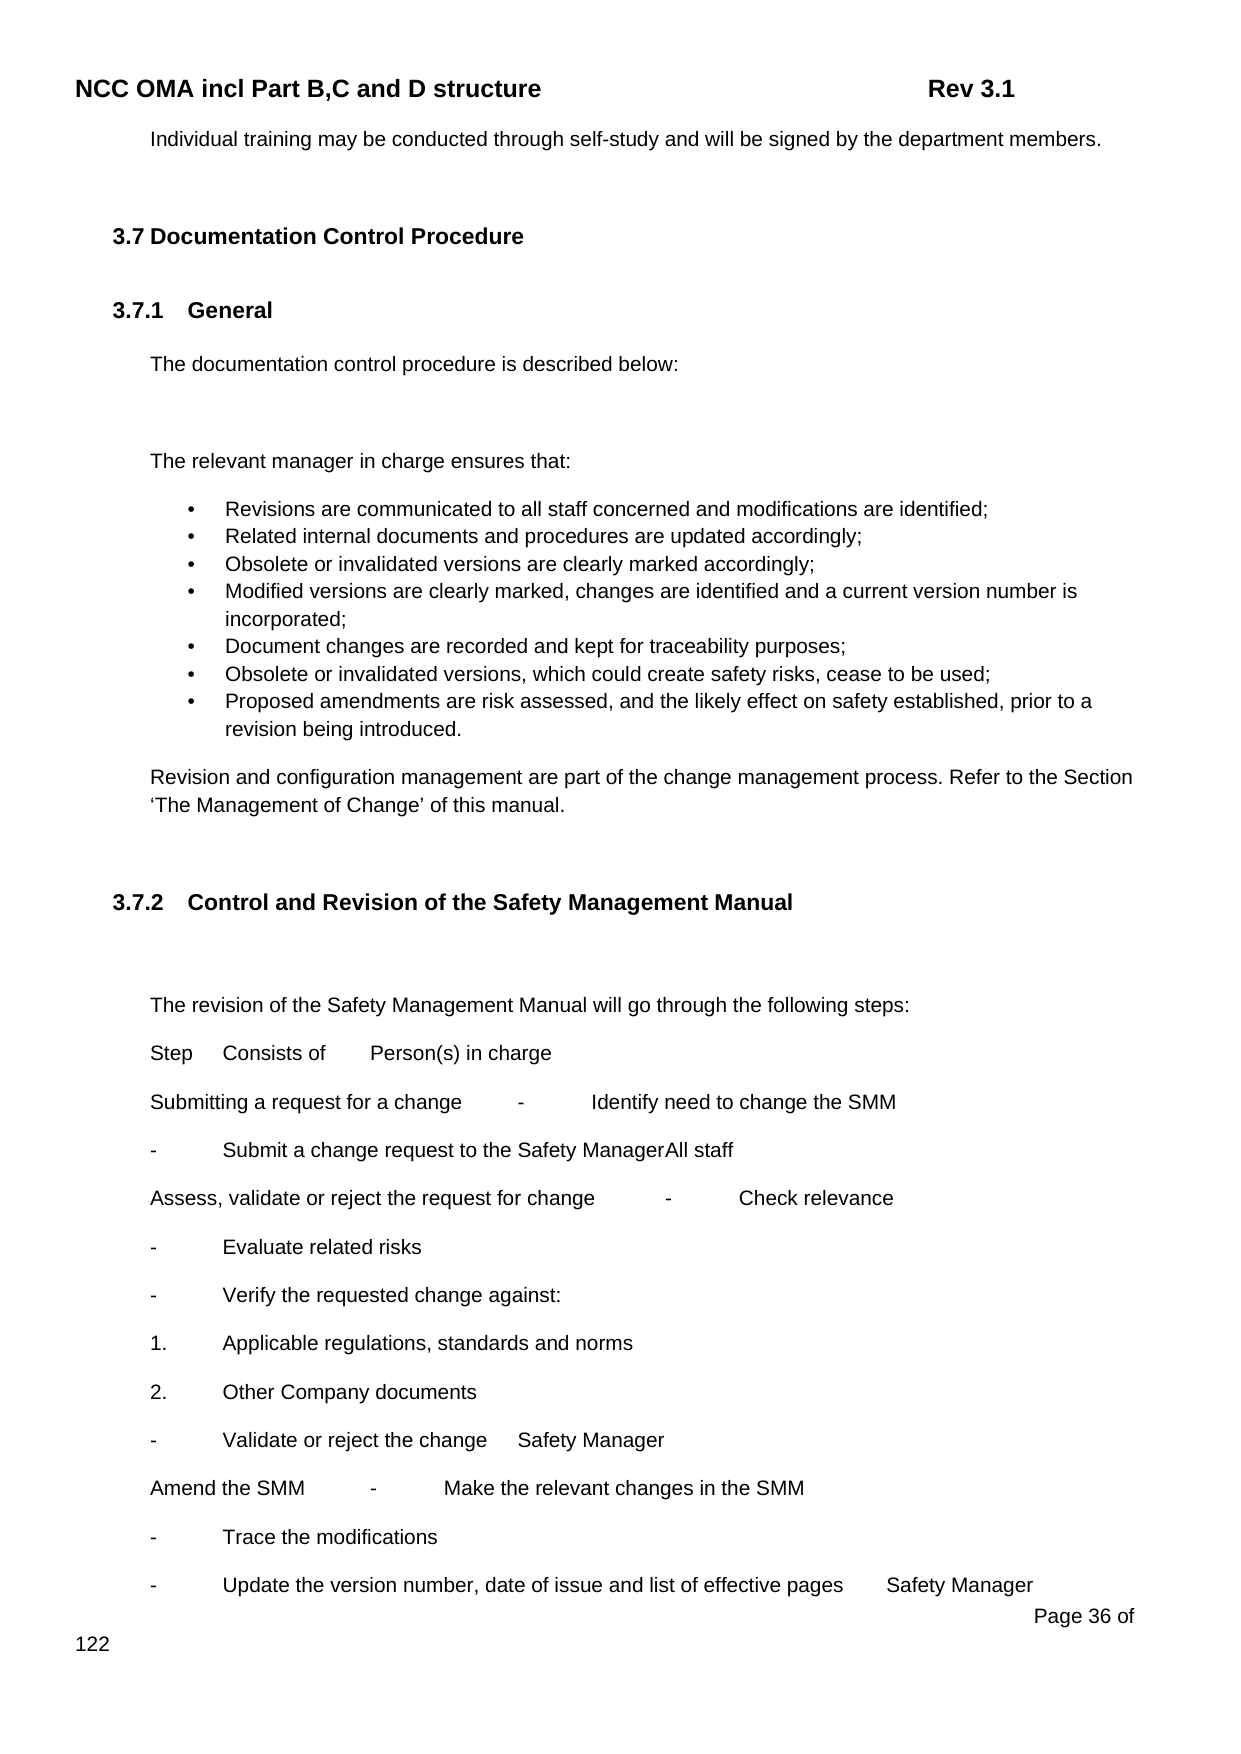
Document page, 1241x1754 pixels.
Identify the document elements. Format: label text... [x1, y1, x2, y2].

list Proposed amendments are risk assessed, and the likely effect on safety established, prior to a revision being introduced. [187, 689, 1165, 741]
text - Verify the requested change against: [150, 1283, 1165, 1307]
list Obsolete or invalidated versions, which could create safety risks, cease to be used; [187, 662, 1165, 686]
text The relevant manager in charge ensures that: [150, 448, 1165, 472]
text Submitting a request for a change - Identify need to change the SMM [150, 1089, 1165, 1113]
text The revision of the Safety Management Manual will go through the following steps: [150, 993, 1165, 1017]
text Individual training may be conducted through self-study and will be signed by the department members. [150, 126, 1165, 150]
text - Validate or reject the change Safety Manager [150, 1428, 1165, 1452]
list Document changes are recorded and kept for traceability purposes; [187, 634, 1165, 658]
text 1. Applicable regulations, standards and norms [150, 1331, 1165, 1355]
text Step Consists of Person(s) in charge [150, 1041, 1165, 1065]
list Modified versions are clearly marked, changes are identified and a current version number is incorporated; [187, 579, 1165, 631]
list Revisions are communicated to all staff concerned and modifications are identified; [187, 497, 1165, 521]
subtitle General [112, 297, 1165, 323]
text 2. Other Company documents [150, 1379, 1165, 1403]
text - Update the version number, date of issue and list of effective pages Safety Manager [150, 1573, 1165, 1597]
text - Trace the modifications [150, 1524, 1165, 1548]
subtitle Documentation Control Procedure [112, 223, 1165, 249]
subtitle Control and Revision of the Safety Management Manual [112, 889, 1165, 916]
text The documentation control procedure is described below: [150, 352, 1165, 376]
list Related internal documents and procedures are updated accordingly; [187, 524, 1165, 548]
text - Evaluate related risks [150, 1234, 1165, 1258]
text - Submit a change request to the Safety Manager All staff [150, 1138, 1165, 1162]
text Amend the SMM - Make the relevant changes in the SMM [150, 1476, 1165, 1500]
text Assess, validate or reject the request for change - Check relevance [150, 1186, 1165, 1210]
list Obsolete or invalidated versions are clearly marked accordingly; [187, 552, 1165, 576]
text Revision and configuration management are part of the change management process. Refer to the Section ‘The Management of Change’ of this manual. [150, 765, 1165, 817]
